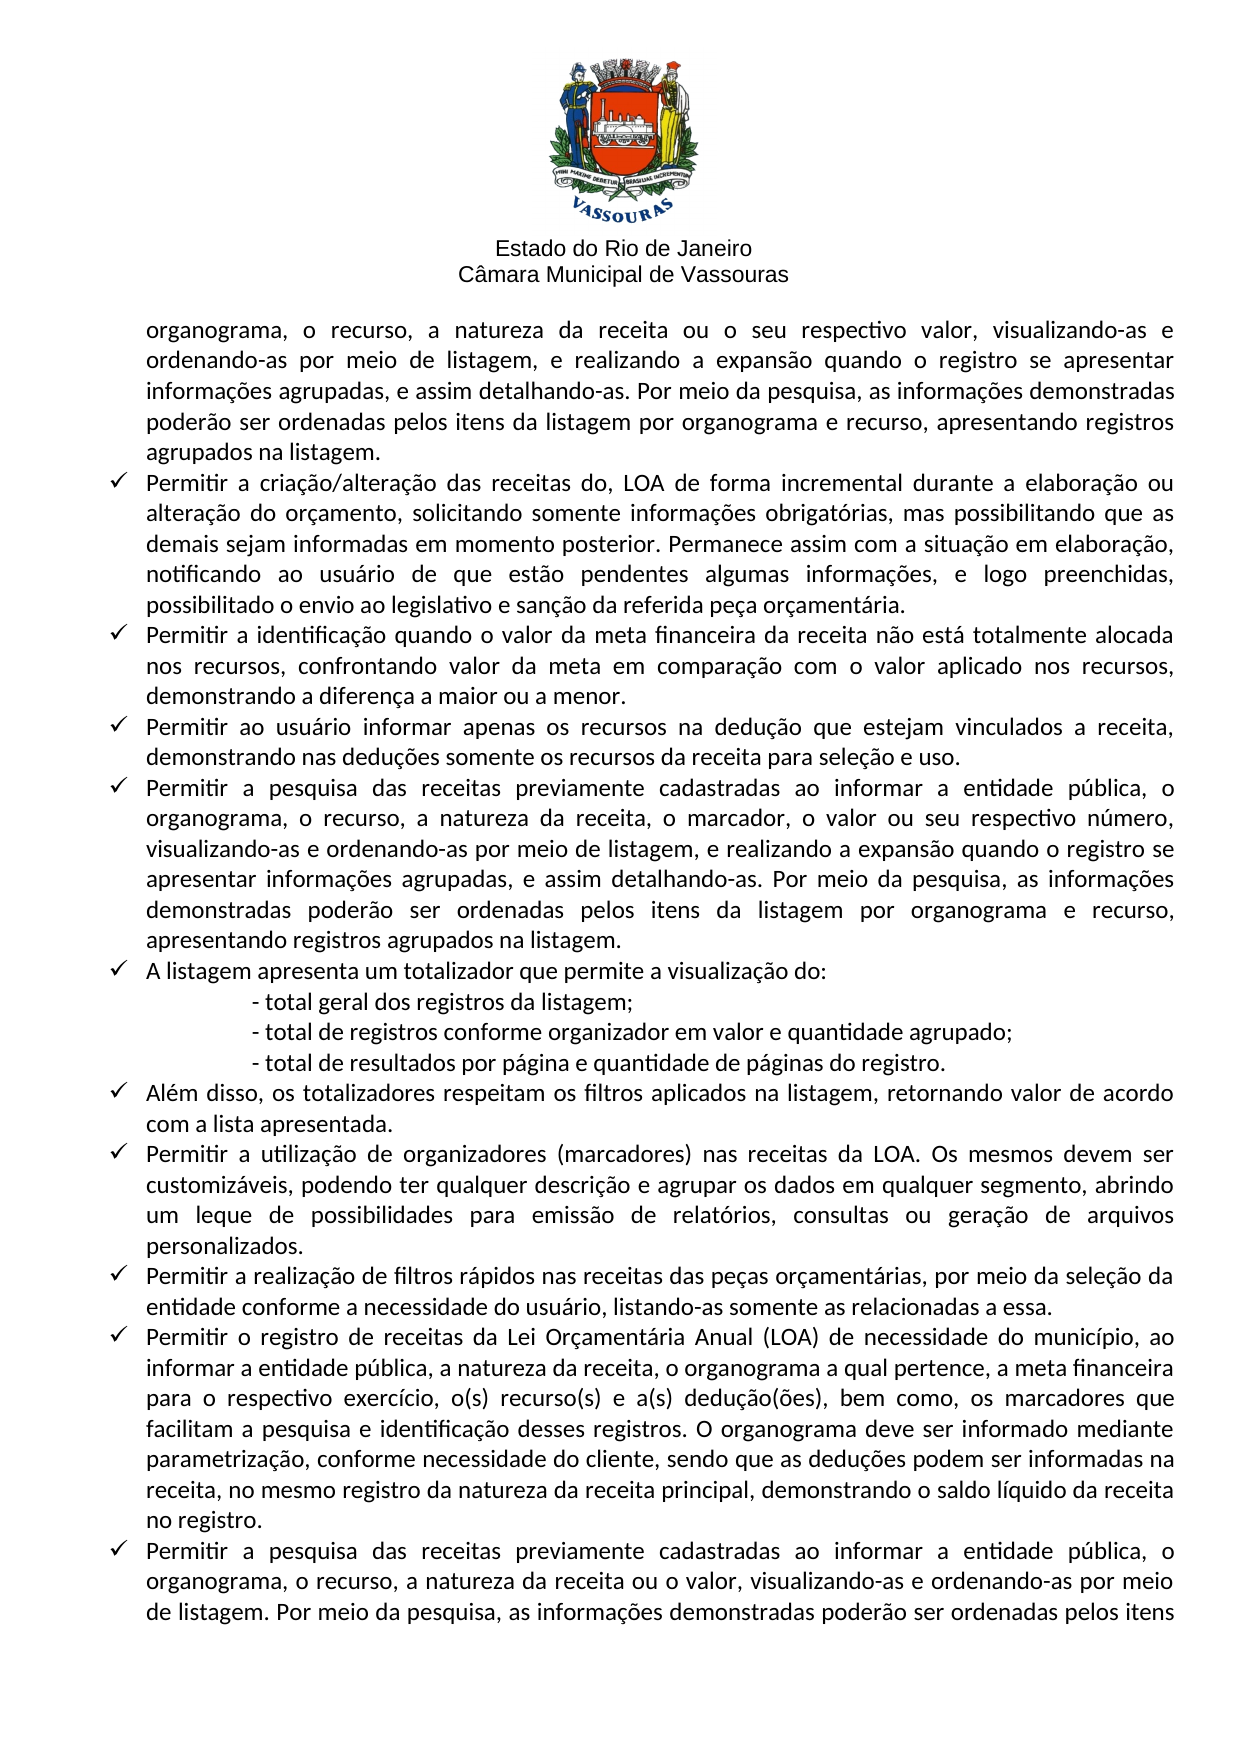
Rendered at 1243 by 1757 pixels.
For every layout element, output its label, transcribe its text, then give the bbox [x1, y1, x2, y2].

list Permitir a identificação quando o valor da meta financeira da receita não está totalmente alocada nos recursos, confrontando valor da meta em comparação com o valor aplicado nos recursos, demonstrando a diferença a maior ou a menor. [108, 619, 1176, 711]
list Permitir a criação/alteração das receitas do, LOA de forma incremental durante a elaboração ou alteração do orçamento, solicitando somente informações obrigatórias, mas possibilitando que as demais sejam informadas em momento posterior. Permanece assim com a situação em elaboração, notificando ao usuário de que estão pendentes algumas informações, e logo preenchidas, possibilitado o envio ao legislativo e sanção da referida peça orçamentária. [108, 467, 1176, 619]
list Além disso, os totalizadores respeitam os filtros aplicados na listagem, retornando valor de acordo com a lista apresentada. [108, 1077, 1176, 1138]
picture [531, 47, 718, 236]
text - total geral dos registros da listagem; [71, 986, 1176, 1016]
list A listagem apresenta um totalizador que permite a visualização do: [108, 955, 1176, 986]
list Permitir o registro de receitas da Lei Orçamentária Anual (LOA) de necessidade do município, ao informar a entidade pública, a natureza da receita, o organograma a qual pertence, a meta financeira para o respectivo exercício, o(s) recurso(s) e a(s) dedução(ões), bem como, os marcadores que facilitam a pesquisa e identificação desses registros. O organograma deve ser informado mediante parametrização, conforme necessidade do cliente, sendo que as deduções podem ser informadas na receita, no mesmo registro da natureza da receita principal, demonstrando o saldo líquido da receita no registro. [108, 1321, 1176, 1535]
list Permitir a realização de filtros rápidos nas receitas das peças orçamentárias, por meio da seleção da entidade conforme a necessidade do usuário, listando-as somente as relacionadas a essa. [108, 1260, 1176, 1321]
list Permitir a pesquisa das receitas previamente cadastradas ao informar a entidade pública, o organograma, o recurso, a natureza da receita, o marcador, o valor ou seu respectivo número, visualizando-as e ordenando-as por meio de listagem, e realizando a expansão quando o registro se apresentar informações agrupadas, e assim detalhando-as. Por meio da pesquisa, as informações demonstradas poderão ser ordenadas pelos itens da listagem por organograma e recurso, apresentando registros agrupados na listagem. [108, 772, 1176, 955]
list Permitir ao usuário informar apenas os recursos na dedução que estejam vinculados a receita, demonstrando nas deduções somente os recursos da receita para seleção e uso. [108, 711, 1176, 772]
list Permitir a utilização de organizadores (marcadores) nas receitas da LOA. Os mesmos devem ser customizáveis, podendo ter qualquer descrição e agrupar os dados em qualquer segmento, abrindo um leque de possibilidades para emissão de relatórios, consultas ou geração de arquivos personalizados. [108, 1138, 1176, 1260]
text - total de resultados por página e quantidade de páginas do registro. [71, 1047, 1176, 1077]
text - total de registros conforme organizador em valor e quantidade agrupado; [71, 1016, 1176, 1047]
